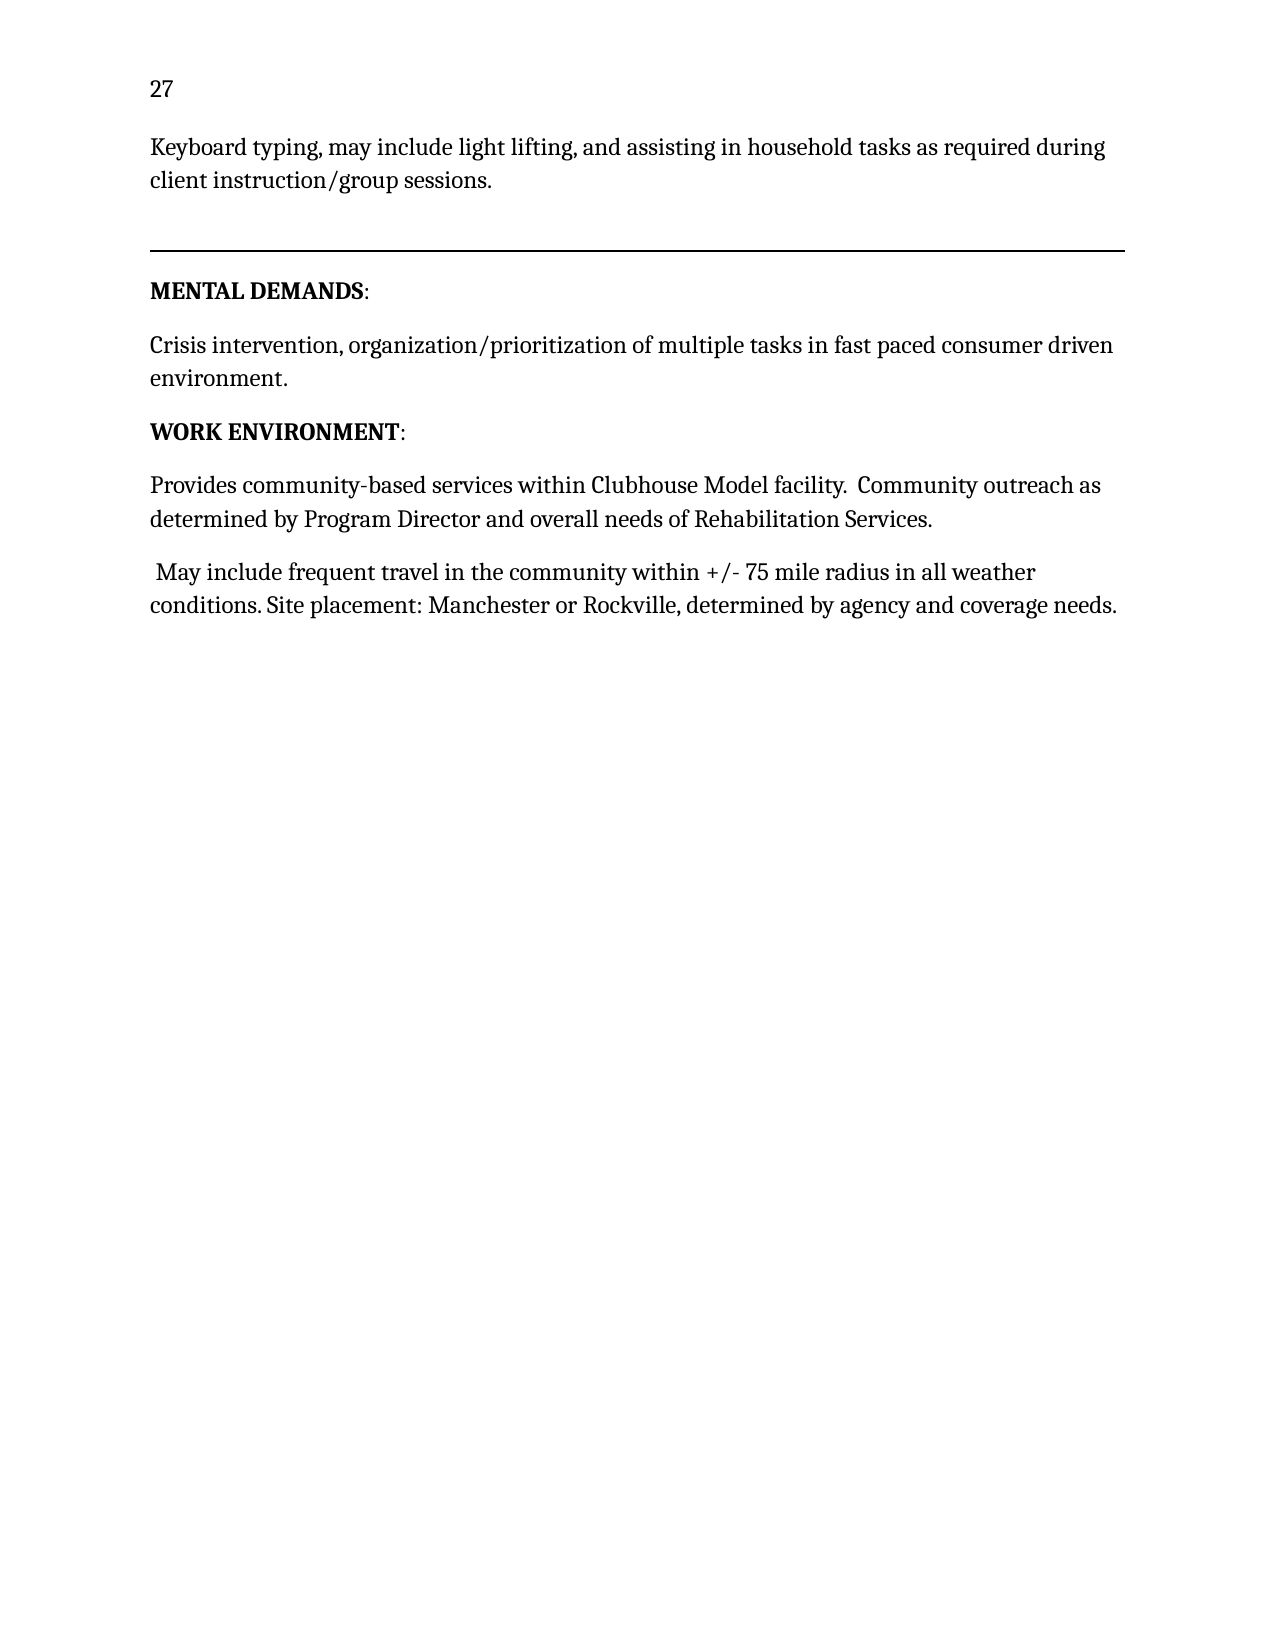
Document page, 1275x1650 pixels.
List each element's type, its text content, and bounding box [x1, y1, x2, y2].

text Provides community-based services within Clubhouse Model facility. Community outreach as determined by Program Director and overall needs of Rehabilitation Services. [150, 471, 1125, 533]
text Keyboard typing, may include light lifting, and assisting in household tasks as required during client instruction/group sessions. [150, 132, 1125, 194]
text WORK ENVIRONMENT: [150, 418, 1125, 446]
text May include frequent travel in the community within +/- 75 mile radius in all weather conditions. Site placement: or , determined by agency and coverage needs. [150, 558, 1125, 620]
text MENTAL DEMANDS: [150, 277, 1125, 306]
text Crisis intervention, organization/prioritization of multiple tasks in fast paced consumer driven environment. [150, 331, 1125, 392]
